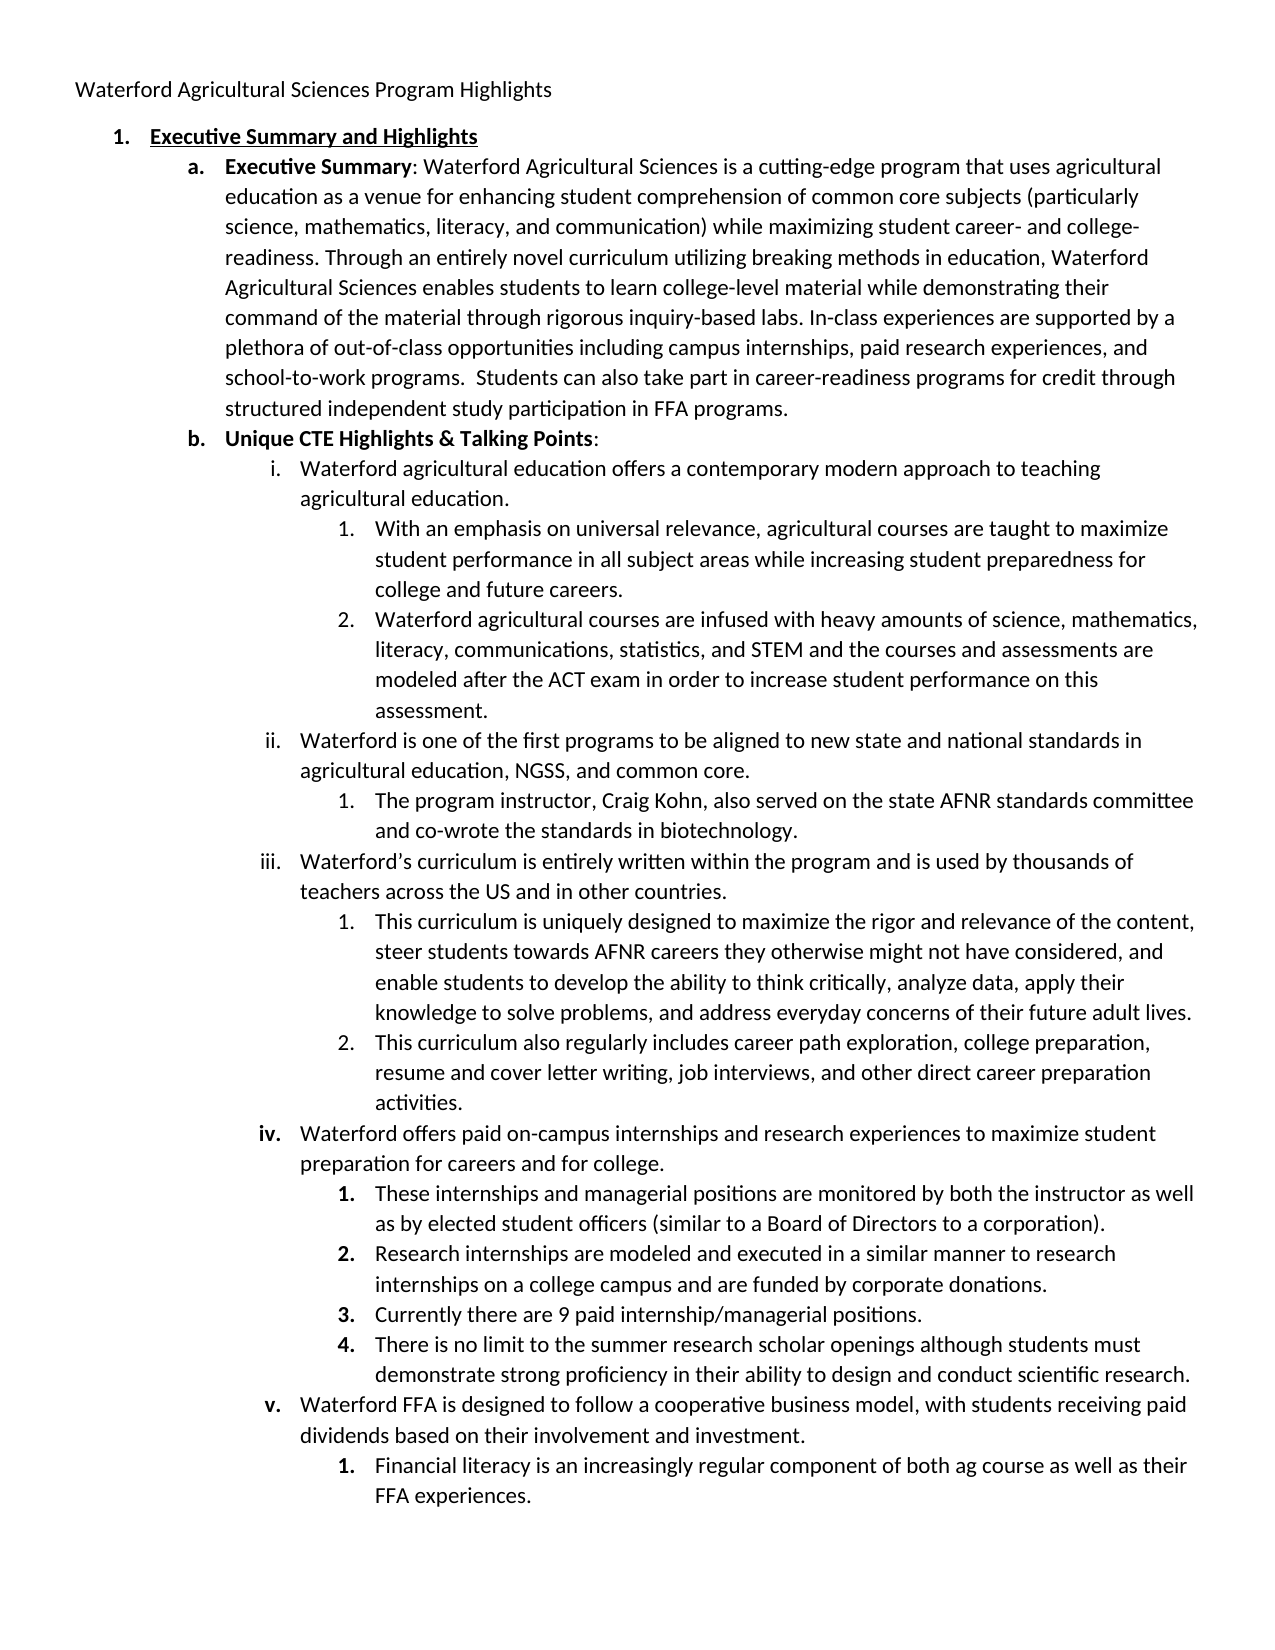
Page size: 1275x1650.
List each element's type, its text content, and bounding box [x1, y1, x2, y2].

list Waterford offers paid on-campus internships and research experiences to maximize student preparation for careers and for college. [281, 1119, 1200, 1177]
list Executive Summary: Waterford Agricultural Sciences is a cutting-edge program that uses agricultural education as a venue for enhancing student comprehension of common core subjects (particularly science, mathematics, literacy, and communication) while maximizing student career- and college-readiness. Through an entirely novel curriculum utilizing breaking methods in education, Waterford Agricultural Sciences enables students to learn college-level material while demonstrating their command of the material through rigorous inquiry-based labs. In-class experiences are supported by a plethora of out-of-class opportunities including campus internships, paid research experiences, and school-to-work programs. Students can also take part in career-readiness programs for credit through structured independent study participation in FFA programs. [187, 152, 1200, 422]
list The program instructor, Craig Kohn, also served on the state AFNR standards committee and co-wrote the standards in biotechnology. [337, 786, 1200, 845]
list Executive Summary and Highlights [112, 122, 1200, 150]
list Waterford agricultural courses are infused with heavy amounts of science, mathematics, literacy, communications, statistics, and STEM and the courses and assessments are modeled after the ACT exam in order to increase student performance on this assessment. [337, 605, 1200, 724]
list Waterford is one of the first programs to be aligned to new state and national standards in agricultural education, NGSS, and common core. [281, 726, 1200, 784]
list This curriculum is uniquely designed to maximize the rigor and relevance of the content, steer students towards AFNR careers they otherwise might not have considered, and enable students to develop the ability to think critically, analyze data, apply their knowledge to solve problems, and address everyday concerns of their future adult lives. [337, 907, 1200, 1026]
list With an emphasis on universal relevance, agricultural courses are taught to maximize student performance in all subject areas while increasing student preparedness for college and future careers. [337, 514, 1200, 603]
list Waterford agricultural education offers a contemporary modern approach to teaching agricultural education. [281, 454, 1200, 512]
list Research internships are modeled and executed in a similar manner to research internships on a college campus and are funded by corporate donations. [337, 1239, 1200, 1298]
list Waterford FFA is designed to follow a cooperative business model, with students receiving paid dividends based on their involvement and investment. [281, 1391, 1200, 1449]
list Unique CTE Highlights & Talking Points: [187, 424, 1200, 452]
list There is no limit to the summer research scholar openings although students must demonstrate strong proficiency in their ability to design and conduct scientific research. [337, 1330, 1200, 1388]
list These internships and managerial positions are monitored by both the instructor as well as by elected student officers (similar to a Board of Directors to a corporation). [337, 1179, 1200, 1237]
list Financial literacy is an increasingly regular component of both ag course as well as their FFA experiences. [337, 1451, 1200, 1509]
text Waterford Agricultural Sciences Program Highlights [75, 75, 1200, 103]
list Currently there are 9 paid internship/managerial positions. [337, 1300, 1200, 1328]
list This curriculum also regularly includes career path exploration, college preparation, resume and cover letter writing, job interviews, and other direct career preparation activities. [337, 1028, 1200, 1117]
list Waterford’s curriculum is entirely written within the program and is used by thousands of teachers across the US and in other countries. [281, 847, 1200, 905]
